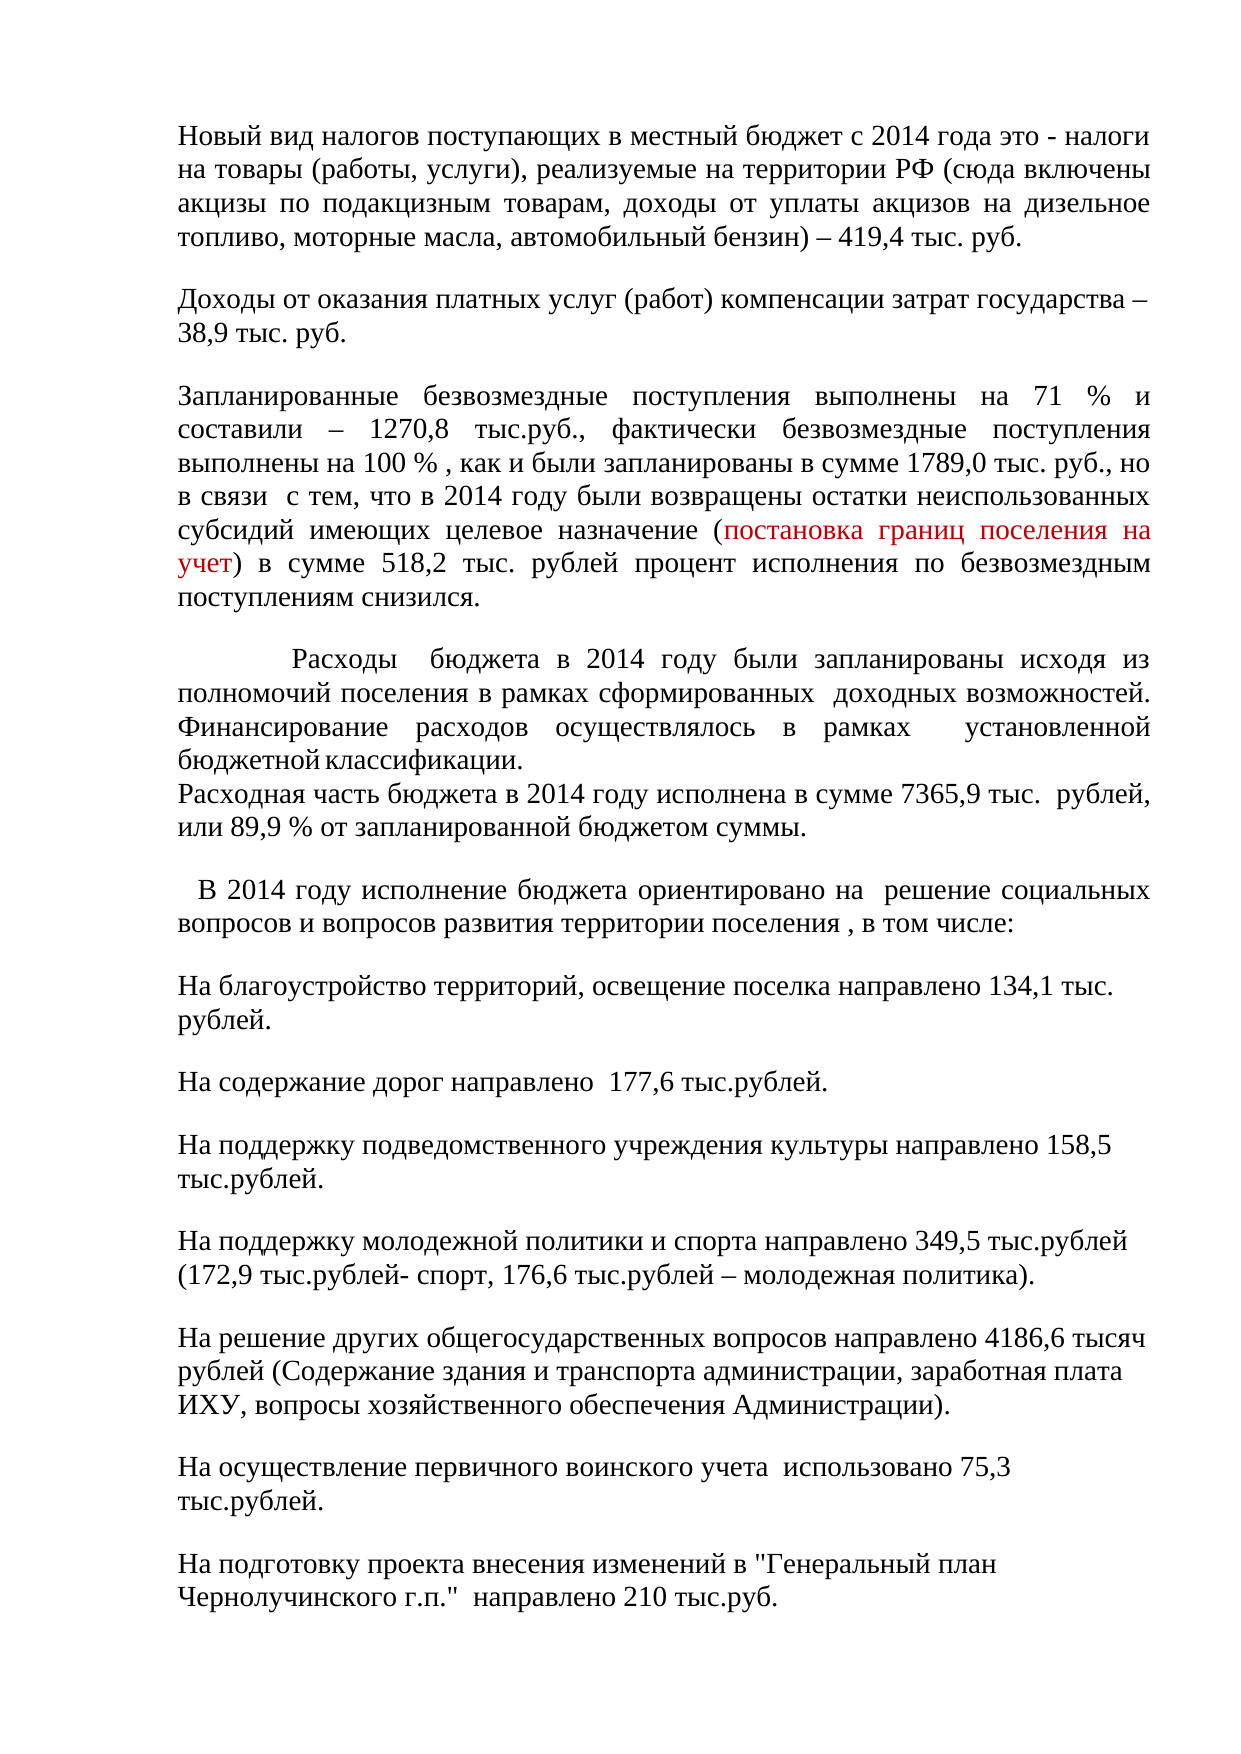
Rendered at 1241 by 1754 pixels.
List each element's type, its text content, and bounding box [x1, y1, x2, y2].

text На содержание дорог направлено 177,6 тыс.рублей. [177, 1064, 1152, 1098]
text Запланированные безвозмездные поступления выполнены на 71 % и составили – 1270,8 тыс.руб., фактически безвозмездные поступления выполнены на 100 % , как и были запланированы в сумме 1789,0 тыс. руб., но в связи с тем, что в 2014 году были возвращены остатки неиспользованных субсидий имеющих целевое назначение (постановка границ поселения на учет) в сумме 518,2 тыс. рублей процент исполнения по безвозмездным поступлениям снизился. [177, 378, 1152, 612]
text На осуществление первичного воинского учета использовано 75,3 тыс.рублей. [177, 1449, 1152, 1517]
text На благоустройство территорий, освещение поселка направлено 134,1 тыс. рублей. [177, 968, 1152, 1035]
text В 2014 году исполнение бюджета ориентировано на решение социальных вопросов и вопросов развития территории поселения , в том числе: [177, 872, 1152, 939]
text На поддержку подведомственного учреждения культуры направлено 158,5 тыс.рублей. [177, 1127, 1152, 1194]
text На подготовку проекта внесения изменений в "Генеральный план Чернолучинского г.п." направлено 210 тыс.руб. [177, 1546, 1152, 1613]
text Расходы бюджета в 2014 году были запланированы исходя из полномочий поселения в рамках сформированных доходных возможностей. Финансирование расходов осуществлялось в рамках установленной бюджетной классификации. Расходная часть бюджета в 2014 году исполнена в сумме 7365,9 тыс. рублей, или 89,9 % от запланированной бюджетом суммы. [177, 642, 1152, 843]
text Новый вид налогов поступающих в местный бюджет с 2014 года это - налоги на товары (работы, услуги), реализуемые на территории РФ (сюда включены акцизы по подакцизным товарам, доходы от уплаты акцизов на дизельное топливо, моторные масла, автомобильный бензин) – 419,4 тыс. руб. [177, 118, 1152, 252]
text Доходы от оказания платных услуг (работ) компенсации затрат государства – 38,9 тыс. руб. [177, 281, 1152, 348]
text На решение других общегосударственных вопросов направлено 4186,6 тысяч рублей (Содержание здания и транспорта администрации, заработная плата ИХУ, вопросы хозяйственного обеспечения Администрации). [177, 1320, 1152, 1420]
text На поддержку молодежной политики и спорта направлено 349,5 тыс.рублей (172,9 тыс.рублей- спорт, 176,6 тыс.рублей – молодежная политика). [177, 1223, 1152, 1291]
